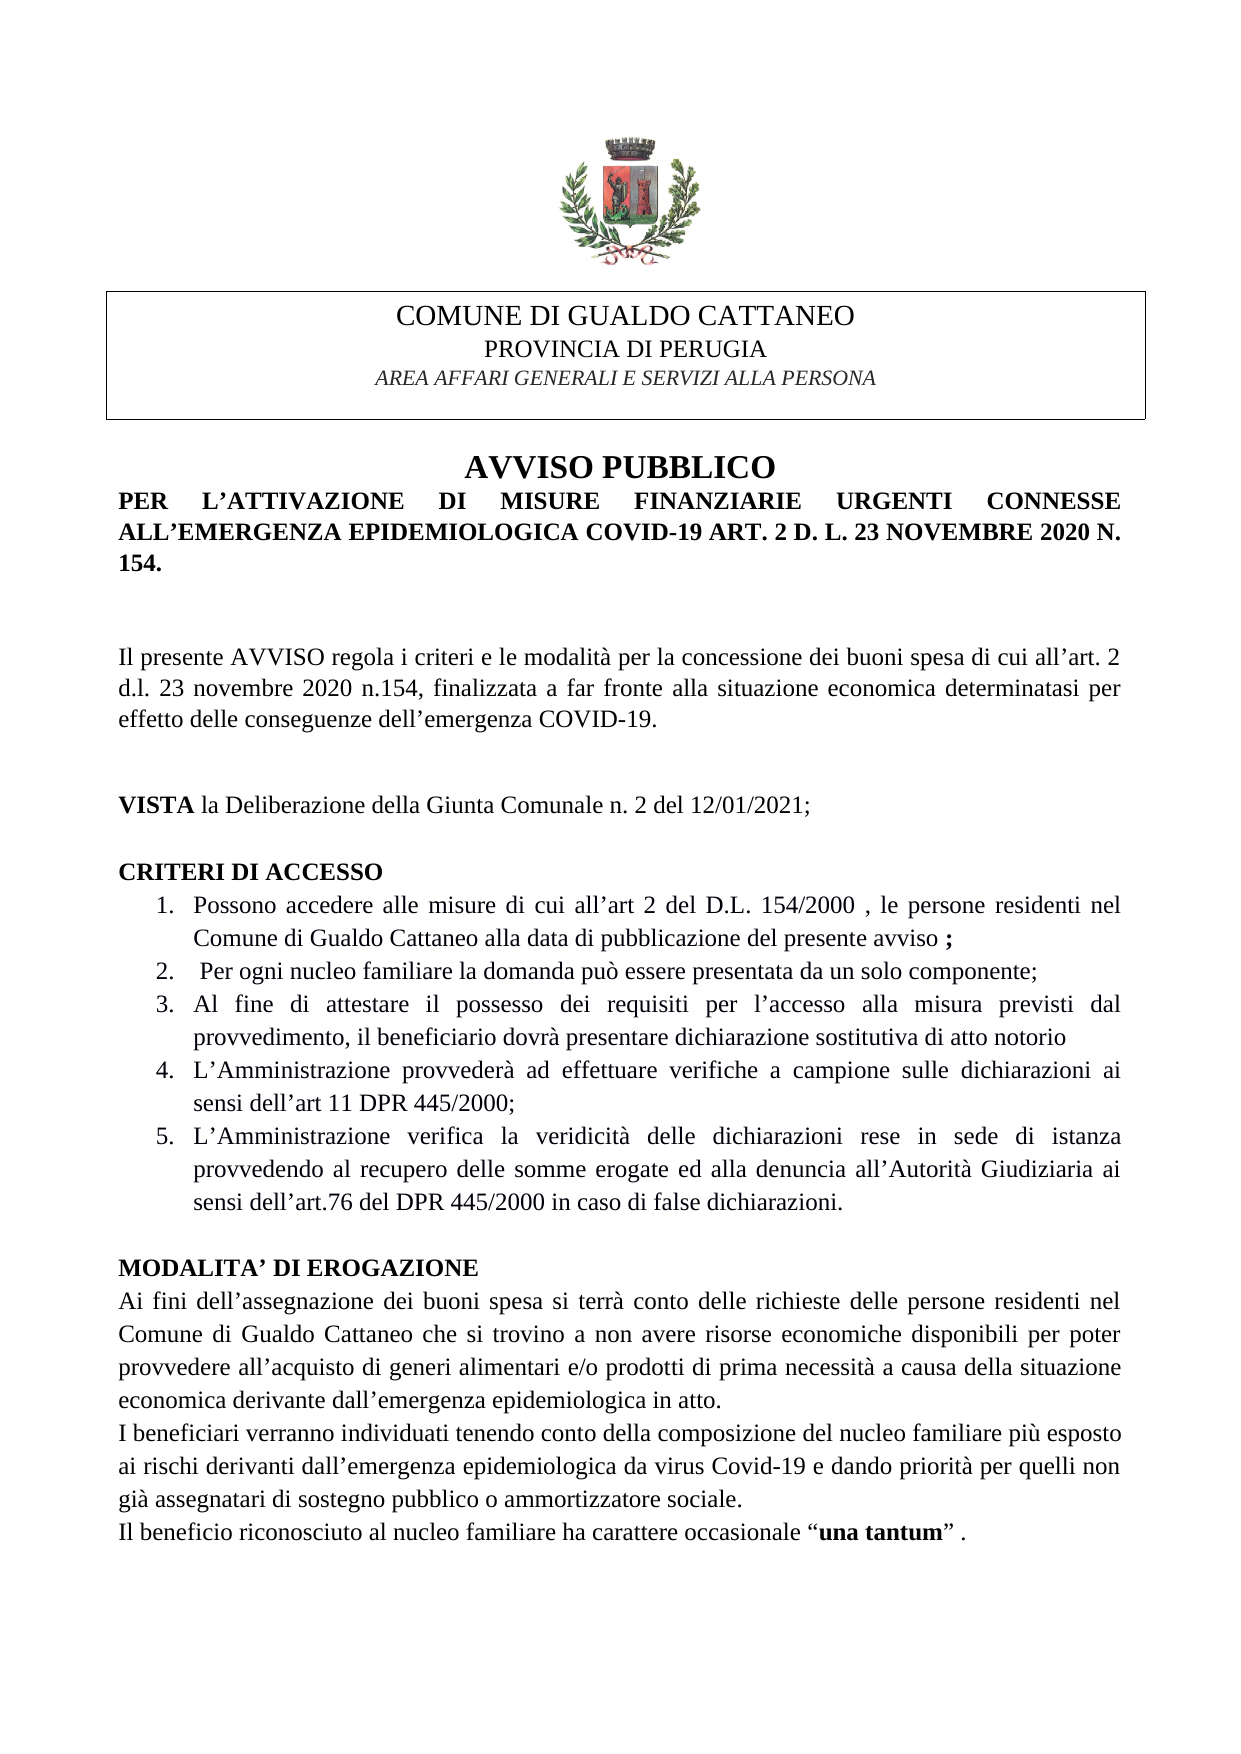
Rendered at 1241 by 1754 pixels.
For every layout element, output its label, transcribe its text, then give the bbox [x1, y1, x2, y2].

list Al fine di attestare il possesso dei requisiti per l’accesso alla misura previsti dal provvedimento, il beneficiario dovrà presentare dichiarazione sostitutiva di atto notorio [156, 989, 1122, 1051]
text AVVISO PUBBLICO [118, 447, 1122, 486]
text Il presente AVVISO regola i criteri e le modalità per la concessione dei buoni spesa di cui all’art. 2 d.l. 23 novembre 2020 n.154, finalizzata a far fronte alla situazione economica determinatasi per effetto delle conseguenze dell’emergenza COVID-19. [118, 642, 1122, 733]
text I beneficiari verranno individuati tenendo conto della composizione del nucleo familiare più esposto ai rischi derivanti dall’emergenza epidemiologica da virus Covid-19 e dando priorità per quelli non già assegnatari di sostegno pubblico o ammortizzatore sociale. [118, 1418, 1122, 1513]
text Ai fini dell’assegnazione dei buoni spesa si terrà conto delle richieste delle persone residenti nel Comune di Gualdo Cattaneo che si trovino a non avere risorse economiche disponibili per poter provvedere all’acquisto di generi alimentari e/o prodotti di prima necessità a causa della situazione economica derivante dall’emergenza epidemiologica in atto. [118, 1286, 1122, 1414]
text CRITERI DI ACCESSO [118, 857, 1122, 885]
list L’Amministrazione verifica la veridicità delle dichiarazioni rese in sede di istanza provvedendo al recupero delle somme erogate ed alla denuncia all’Autorità Giudiziaria ai sensi dell’art.76 del DPR 445/2000 in caso di false dichiarazioni. [156, 1121, 1122, 1216]
text MODALITA’ DI EROGAZIONE [118, 1253, 1122, 1282]
text PER L’ATTIVAZIONE DI MISURE FINANZIARIE URGENTI CONNESSE ALL’EMERGENZA EPIDEMIOLOGICA COVID-19 ART. 2 D. L. 23 NOVEMBRE 2020 N. 154. [118, 486, 1122, 577]
list Possono accedere alle misure di cui all’art 2 del D.L. 154/2000 , le persone residenti nel Comune di Gualdo Cattaneo alla data di pubblicazione del presente avviso ; [156, 890, 1122, 951]
list L’Amministrazione provvederà ad effettuare verifiche a campione sulle dichiarazioni ai sensi dell’art 11 DPR 445/2000; [156, 1055, 1122, 1117]
picture [554, 134, 704, 271]
text VISTA la Deliberazione della Giunta Comunale n. 2 del 12/01/2021; [118, 791, 1122, 819]
text Il beneficio riconosciuto al nucleo familiare ha carattere occasionale “una tantum” . [118, 1517, 1122, 1546]
list Per ogni nucleo familiare la domanda può essere presentata da un solo componente; [156, 956, 1122, 984]
